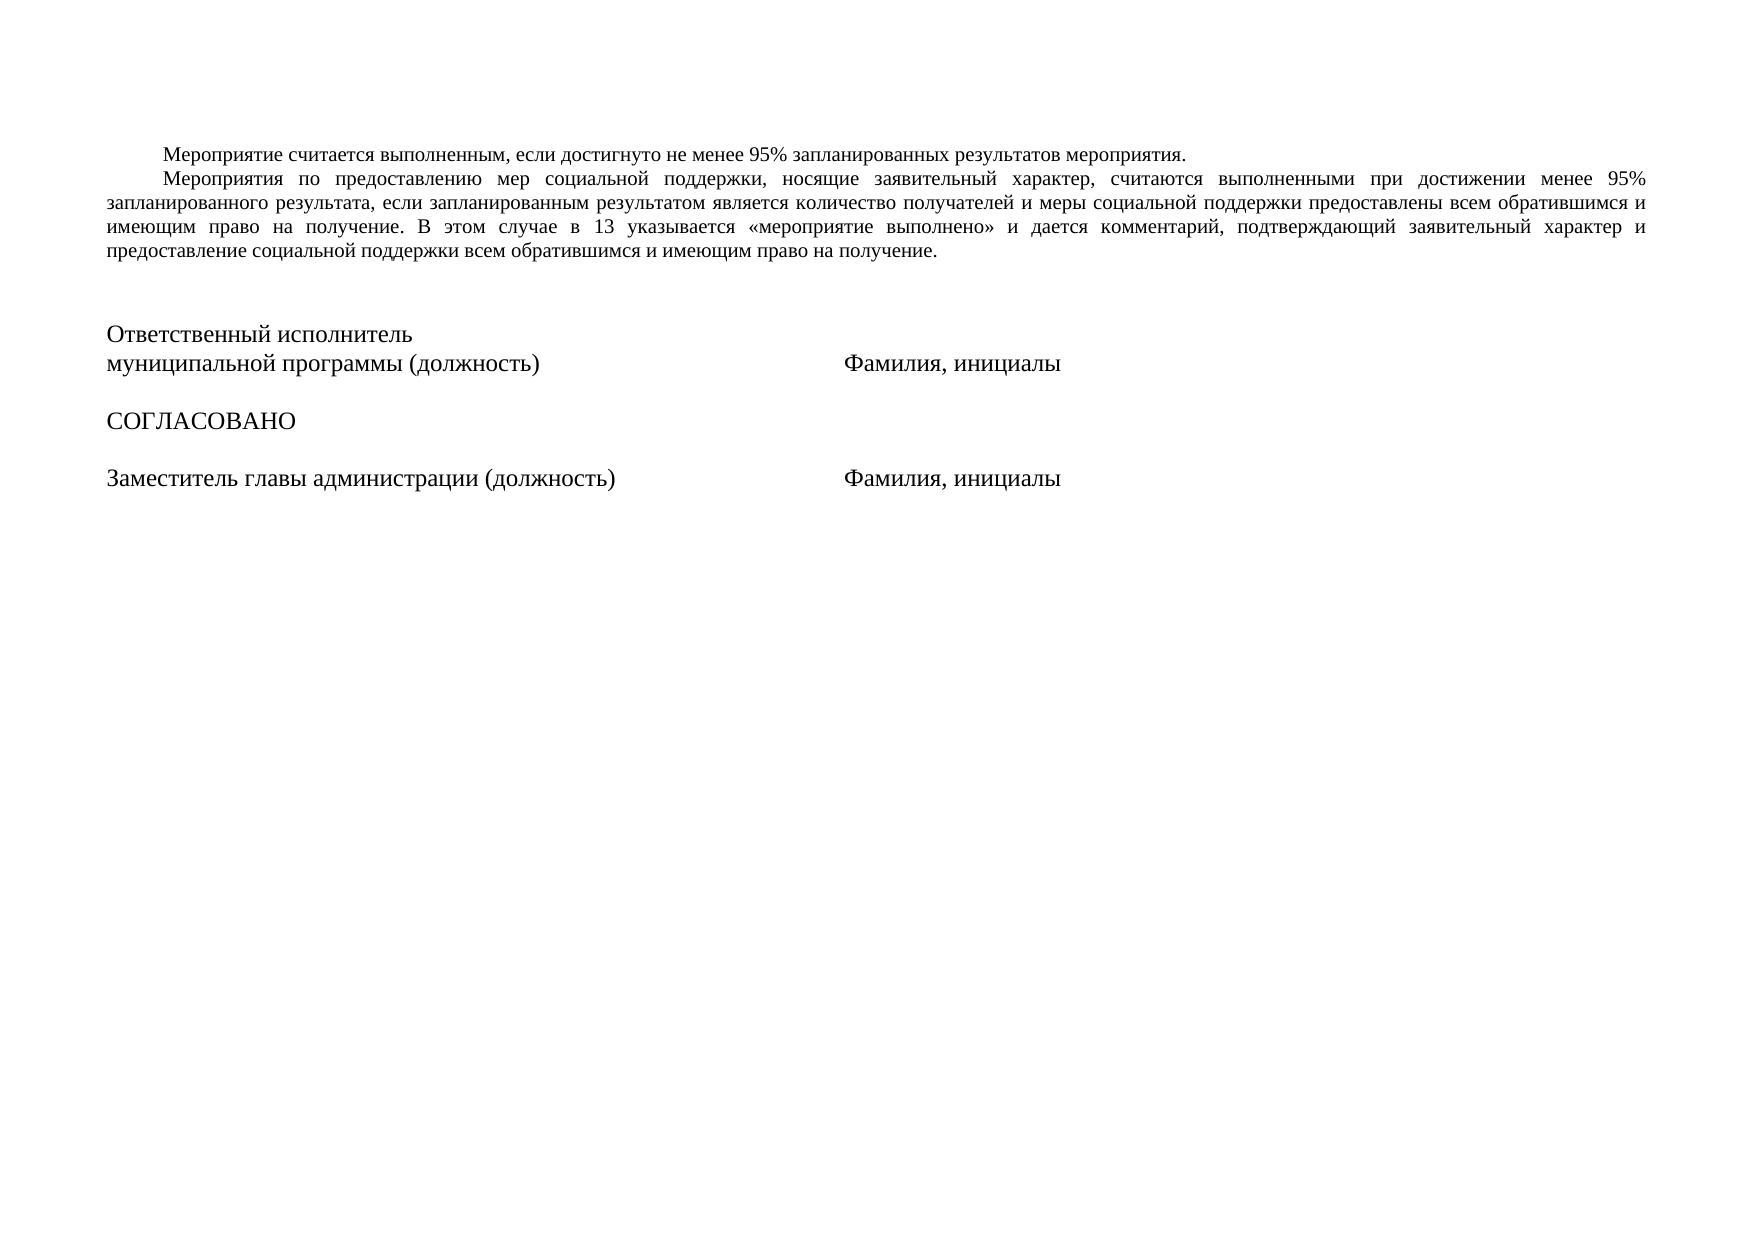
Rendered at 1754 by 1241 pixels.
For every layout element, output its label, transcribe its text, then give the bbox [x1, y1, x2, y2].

text муниципальной программы (должность) Фамилия, инициалы [106, 348, 1648, 377]
text Мероприятия по предоставлению мер социальной поддержки, носящие заявительный характер, считаются выполненными при достижении менее 95% запланированного результата, если запланированным результатом является количество получателей и меры социальной поддержки предоставлены всем обратившимся и имеющим право на получение. В этом случае в 13 указывается «мероприятие выполнено» и дается комментарий, подтверждающий заявительный характер и предоставление социальной поддержки всем обратившимся и имеющим право на получение. [106, 166, 1648, 262]
text Ответственный исполнитель [106, 319, 1648, 348]
text Заместитель главы администрации (должность) Фамилия, инициалы [106, 463, 1648, 492]
text Мероприятие считается выполненным, если достигнуто не менее 95% запланированных результатов мероприятия. [106, 142, 1648, 166]
text СОГЛАСОВАНО [106, 406, 1648, 434]
